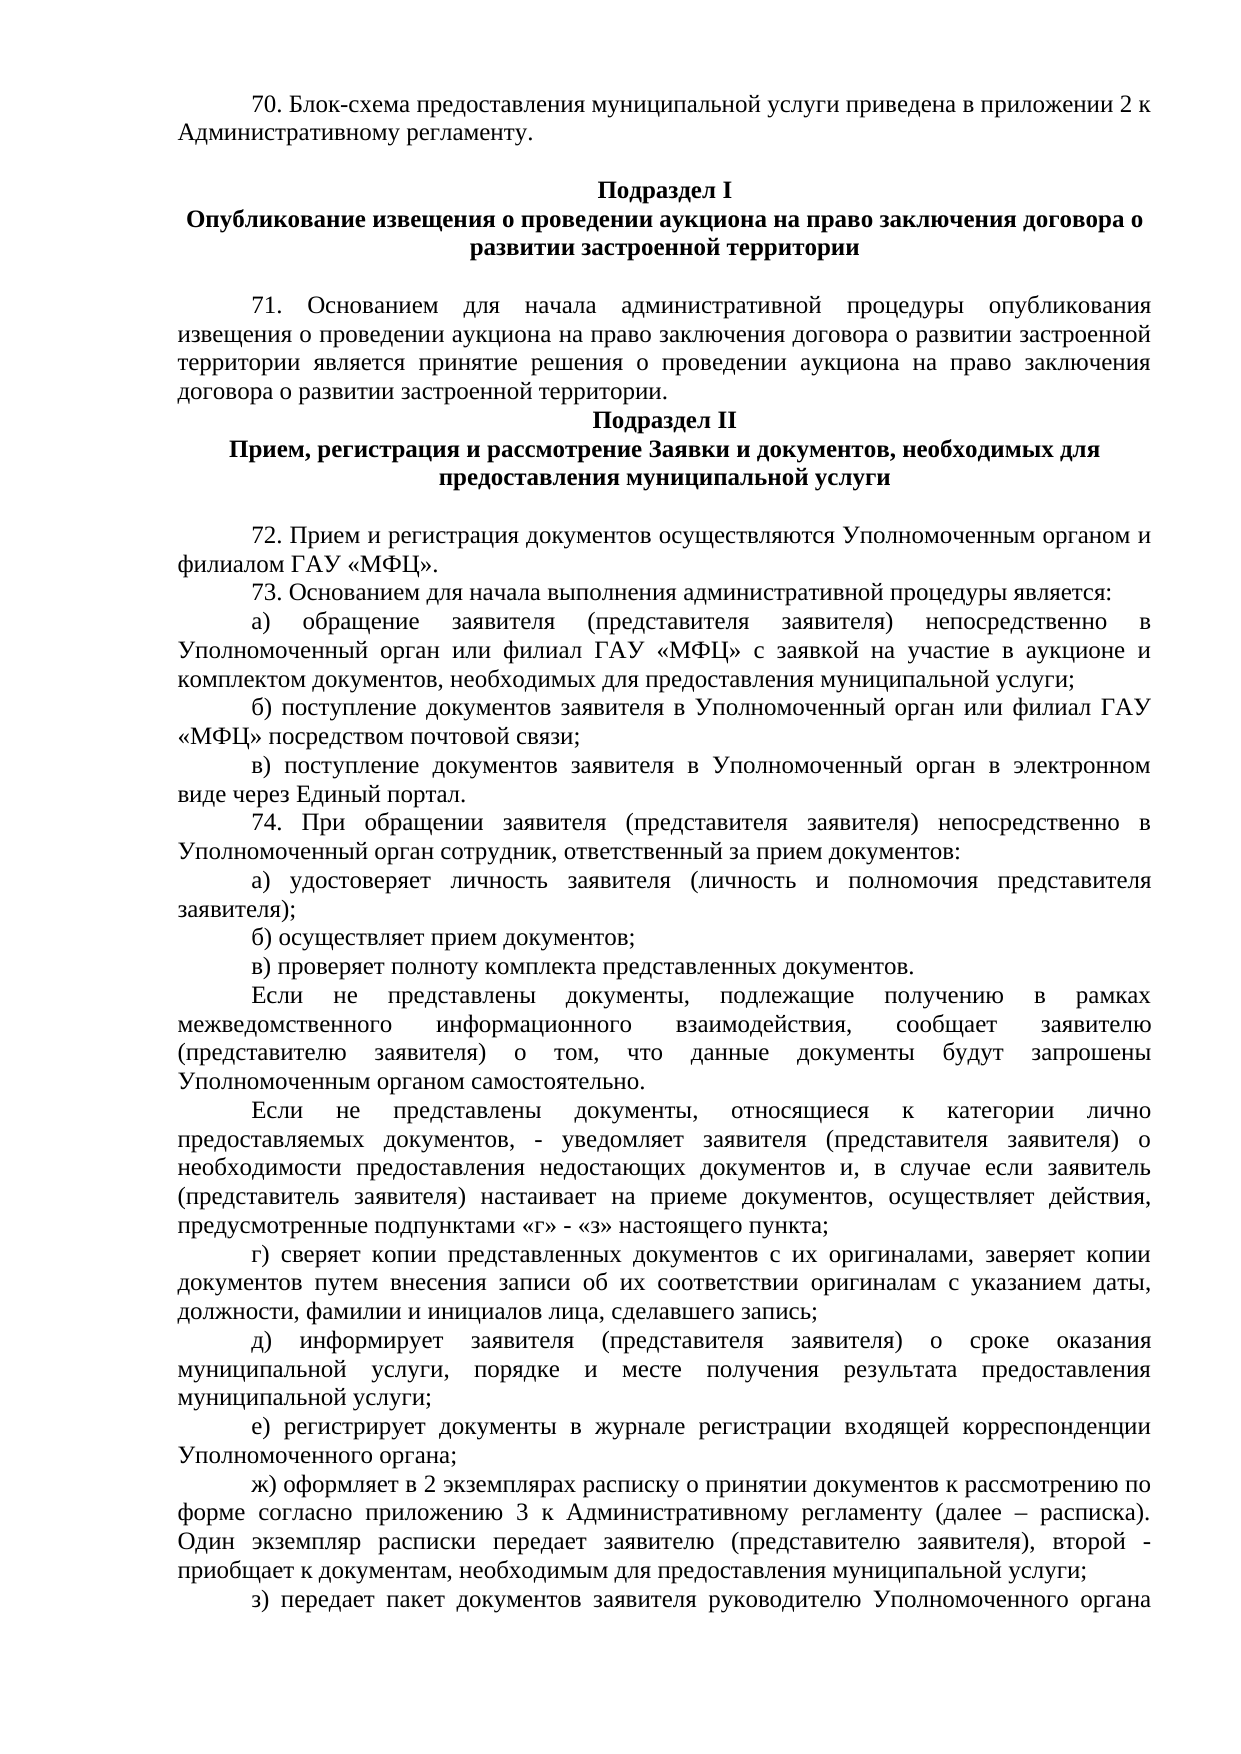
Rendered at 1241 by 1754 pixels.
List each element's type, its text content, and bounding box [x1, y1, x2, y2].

text Прием, регистрация и рассмотрение Заявки и документов, необходимых для предоставления муниципальной услуги [177, 434, 1152, 491]
text ж) оформляет в 2 экземплярах расписку о принятии документов к рассмотрению по форме согласно приложению 3 к Административному регламенту (далее – расписка). Один экземпляр расписки передает заявителю (представителю заявителя), второй - приобщает к документам, необходимым для предоставления муниципальной услуги; [177, 1469, 1152, 1584]
text д) информирует заявителя (представителя заявителя) о сроке оказания муниципальной услуги, порядке и месте получения результата предоставления муниципальной услуги; [177, 1325, 1152, 1411]
text Если не представлены документы, относящиеся к категории лично предоставляемых документов, - уведомляет заявителя (представителя заявителя) о необходимости предоставления недостающих документов и, в случае если заявитель (представитель заявителя) настаивает на приеме документов, осуществляет действия, предусмотренные подпунктами «г» - «з» настоящего пункта; [177, 1095, 1152, 1239]
text 73. Основанием для начала выполнения административной процедуры является: [177, 577, 1152, 606]
text б) поступление документов заявителя в Уполномоченный орган или филиал ГАУ «МФЦ» посредством почтовой связи; [177, 692, 1152, 750]
text е) регистрирует документы в журнале регистрации входящей корреспонденции Уполномоченного органа; [177, 1411, 1152, 1469]
text Подраздел II [177, 405, 1152, 434]
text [177, 1584, 1152, 1612]
text Если не представлены документы, подлежащие получению в рамках межведомственного информационного взаимодействия, сообщает заявителю (представителю заявителя) о том, что данные документы будут запрошены Уполномоченным органом самостоятельно. [177, 980, 1152, 1095]
text 72. Прием и регистрация документов осуществляются Уполномоченным органом и филиалом ГАУ «МФЦ». [177, 520, 1152, 577]
text а) удостоверяет личность заявителя (личность и полномочия представителя заявителя); [177, 865, 1152, 922]
text 74. При обращении заявителя (представителя заявителя) непосредственно в Уполномоченный орган сотрудник, ответственный за прием документов: [177, 807, 1152, 865]
text 71. Основанием для начала административной процедуры опубликования извещения о проведении аукциона на право заключения договора о развитии застроенной территории является принятие решения о проведении аукциона на право заключения договора о развитии застроенной территории. [177, 290, 1152, 405]
text б) осуществляет прием документов; [177, 922, 1152, 951]
text в) проверяет полноту комплекта представленных документов. [177, 951, 1152, 980]
text 70. Блок-схема предоставления муниципальной услуги приведена в приложении 2 к Административному регламенту. [177, 89, 1152, 146]
text а) обращение заявителя (представителя заявителя) непосредственно в Уполномоченный орган или филиал ГАУ «МФЦ» с заявкой на участие в аукционе и комплектом документов, необходимых для предоставления муниципальной услуги; [177, 606, 1152, 692]
text Подраздел I [177, 175, 1152, 204]
text г) сверяет копии представленных документов с их оригиналами, заверяет копии документов путем внесения записи об их соответствии оригиналам с указанием даты, должности, фамилии и инициалов лица, сделавшего запись; [177, 1239, 1152, 1325]
text Опубликование извещения о проведении аукциона на право заключения договора о развитии застроенной территории [177, 204, 1152, 261]
text в) поступление документов заявителя в Уполномоченный орган в электронном виде через Единый портал. [177, 750, 1152, 807]
